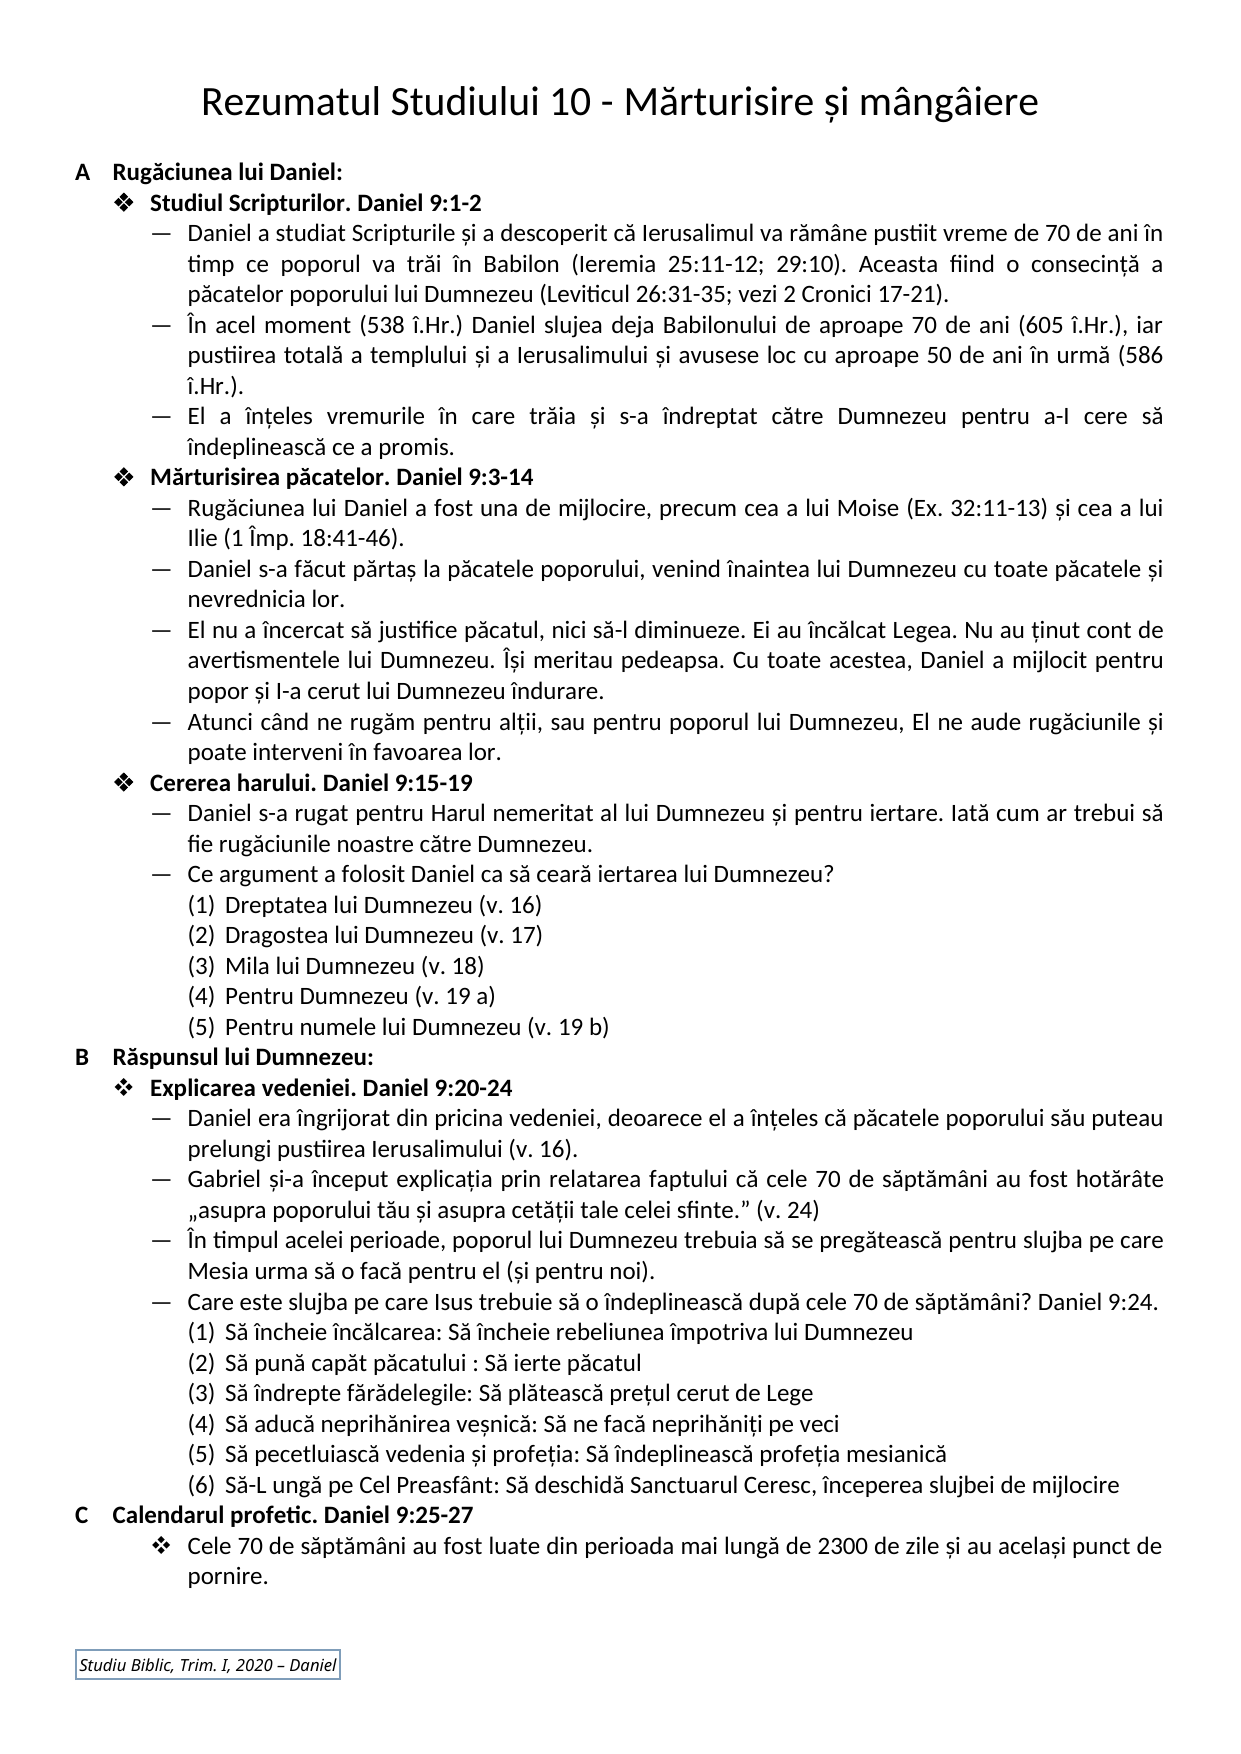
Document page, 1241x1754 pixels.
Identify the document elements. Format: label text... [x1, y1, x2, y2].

list Să-L ungă pe Cel Preasfânt: Să deschidă Sanctuarul Ceresc, începerea slujbei de mijlocire [187, 1469, 1165, 1499]
list Studiul Scripturilor. Daniel 9:1-2 [112, 187, 1165, 217]
list Ce argument a folosit Daniel ca să ceară iertarea lui Dumnezeu? [150, 858, 1165, 889]
list Explicarea vedeniei. Daniel 9:20-24 [112, 1072, 1165, 1102]
list Răspunsul lui Dumnezeu: [75, 1041, 1165, 1072]
list Cele 70 de săptămâni au fost luate din perioada mai lungă de 2300 de zile şi au acelaşi punct de pornire. [150, 1530, 1165, 1591]
list Daniel era îngrijorat din pricina vedeniei, deoarece el a înţeles că păcatele poporului său puteau prelungi pustiirea Ierusalimului (v. 16). [150, 1102, 1165, 1163]
list Daniel s-a rugat pentru Harul nemeritat al lui Dumnezeu şi pentru iertare. Iată cum ar trebui să fie rugăciunile noastre către Dumnezeu. [150, 797, 1165, 858]
list Daniel a studiat Scripturile şi a descoperit că Ierusalimul va rămâne pustiit vreme de 70 de ani în timp ce poporul va trăi în Babilon (Ieremia 25:11-12; 29:10). Aceasta fiind o consecinţă a păcatelor poporului lui Dumnezeu (Leviticul 26:31-35; vezi 2 Cronici 17-21). [150, 217, 1165, 309]
list Care este slujba pe care Isus trebuie să o îndeplinească după cele 70 de săptămâni? Daniel 9:24. [150, 1286, 1165, 1316]
list Dragostea lui Dumnezeu (v. 17) [187, 919, 1165, 950]
list Să îndrepte fărădelegile: Să plătească preţul cerut de Lege [187, 1377, 1165, 1408]
list Rugăciunea lui Daniel a fost una de mijlocire, precum cea a lui Moise (Ex. 32:11-13) şi cea a lui Ilie (1 Împ. 18:41-46). [150, 492, 1165, 553]
list Dreptatea lui Dumnezeu (v. 16) [187, 889, 1165, 919]
list Atunci când ne rugăm pentru alţii, sau pentru poporul lui Dumnezeu, El ne aude rugăciunile şi poate interveni în favoarea lor. [150, 706, 1165, 767]
list Mărturisirea păcatelor. Daniel 9:3-14 [112, 462, 1165, 492]
list În timpul acelei perioade, poporul lui Dumnezeu trebuia să se pregătească pentru slujba pe care Mesia urma să o facă pentru el (şi pentru noi). [150, 1224, 1165, 1286]
text Rezumatul Studiului 10 - Mărturisire şi mângâiere [75, 75, 1165, 126]
list Calendarul profetic. Daniel 9:25-27 [75, 1499, 1165, 1530]
list Să aducă neprihănirea veşnică: Să ne facă neprihăniţi pe veci [187, 1408, 1165, 1438]
list Pentru numele lui Dumnezeu (v. 19 b) [187, 1011, 1165, 1041]
list În acel moment (538 î.Hr.) Daniel slujea deja Babilonului de aproape 70 de ani (605 î.Hr.), iar pustiirea totală a templului şi a Ierusalimului şi avusese loc cu aproape 50 de ani în urmă (586 î.Hr.). [150, 309, 1165, 401]
list Gabriel şi-a început explicaţia prin relatarea faptului că cele 70 de săptămâni au fost hotărâte „asupra poporului tău şi asupra cetăţii tale celei sfinte.” (v. 24) [150, 1163, 1165, 1224]
list Cererea harului. Daniel 9:15-19 [112, 767, 1165, 797]
list Pentru Dumnezeu (v. 19 a) [187, 980, 1165, 1011]
list Să pună capăt păcatului : Să ierte păcatul [187, 1347, 1165, 1377]
list Să încheie încălcarea: Să încheie rebeliunea împotriva lui Dumnezeu [187, 1316, 1165, 1347]
list Daniel s-a făcut părtaş la păcatele poporului, venind înaintea lui Dumnezeu cu toate păcatele şi nevrednicia lor. [150, 553, 1165, 614]
list El a înţeles vremurile în care trăia şi s-a îndreptat către Dumnezeu pentru a-I cere să îndeplinească ce a promis. [150, 401, 1165, 462]
list Să pecetluiască vedenia şi profeţia: Să îndeplinească profeţia mesianică [187, 1438, 1165, 1469]
list Rugăciunea lui Daniel: [75, 156, 1165, 187]
list Mila lui Dumnezeu (v. 18) [187, 950, 1165, 980]
list El nu a încercat să justifice păcatul, nici să-l diminueze. Ei au încălcat Legea. Nu au ţinut cont de avertismentele lui Dumnezeu. Îşi meritau pedeapsa. Cu toate acestea, Daniel a mijlocit pentru popor şi I-a cerut lui Dumnezeu îndurare. [150, 614, 1165, 706]
